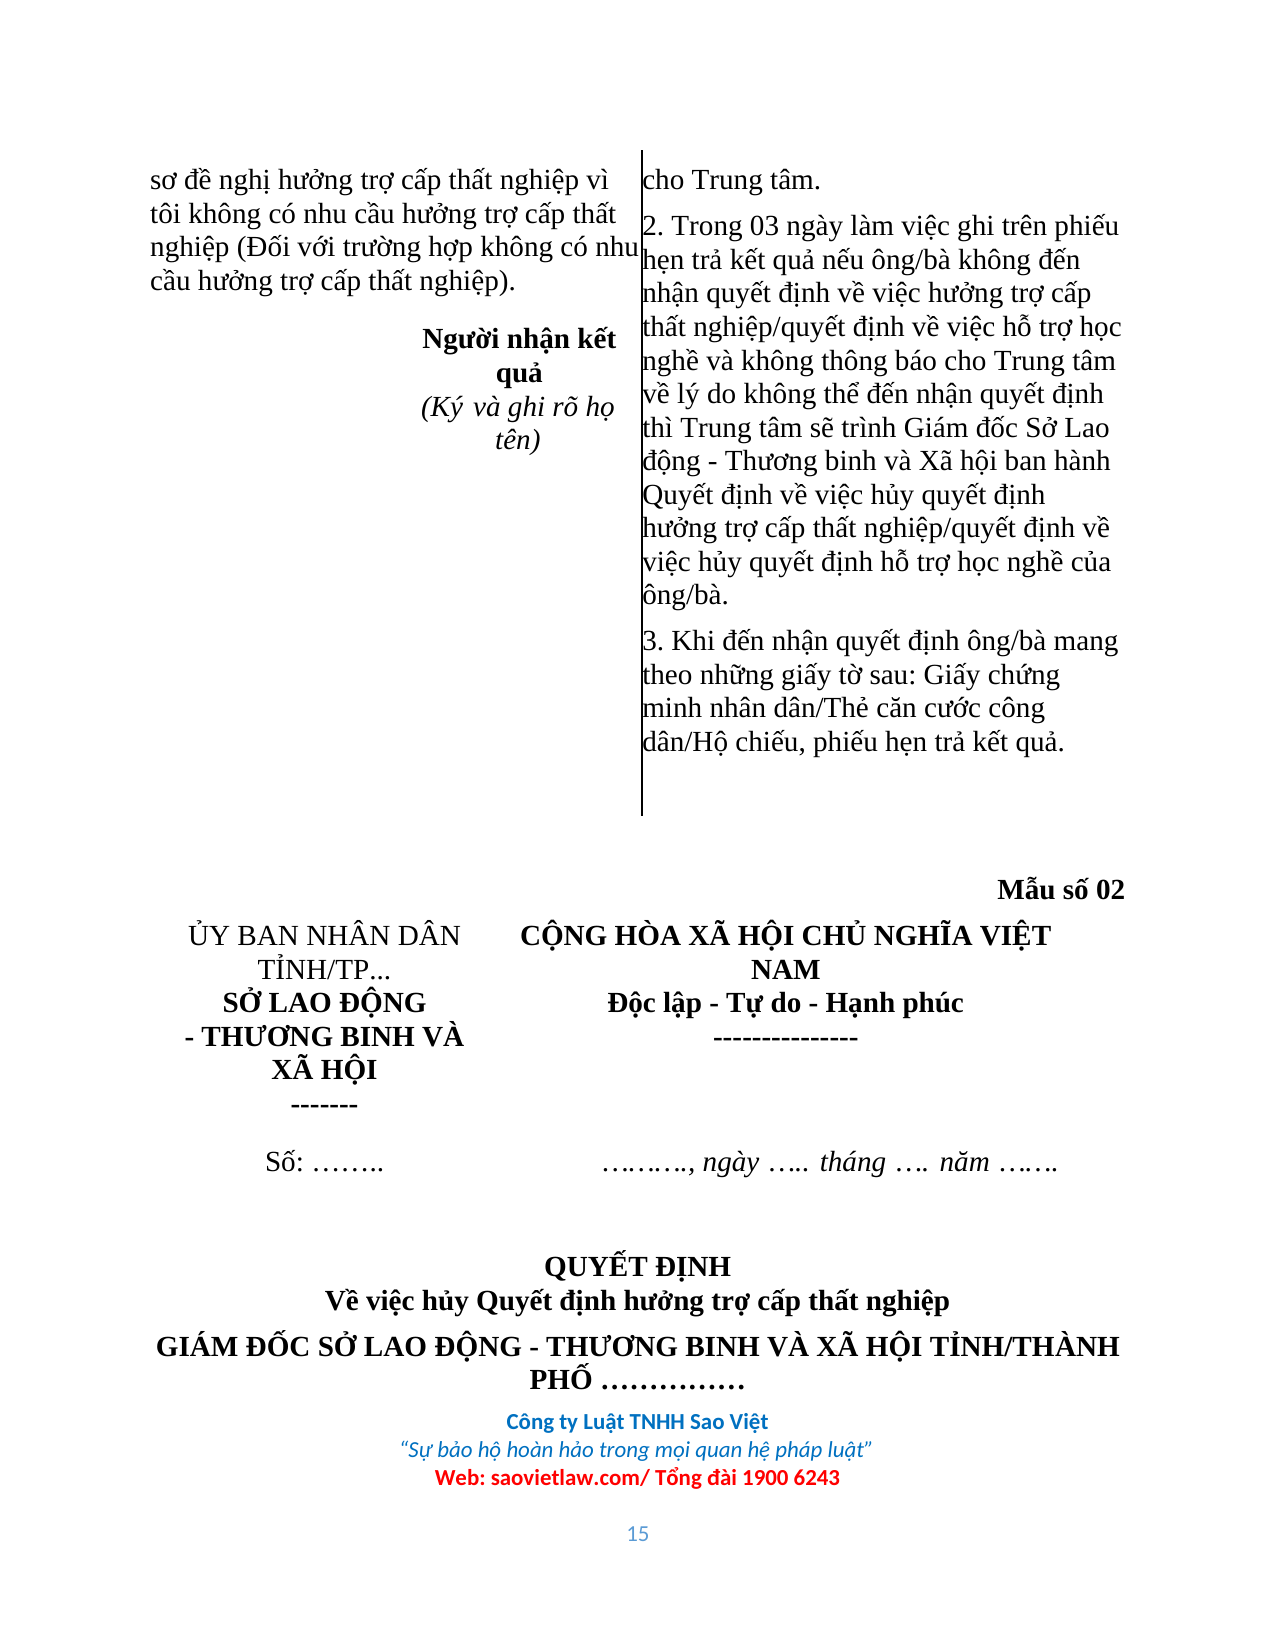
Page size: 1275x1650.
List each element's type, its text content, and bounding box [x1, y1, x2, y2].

table_header ỦY BAN NHÂN DÂN TỈNH/TP... SỞ LAO ĐỘNG - THƯƠNG BINH VÀ XÃ HỘI ------- [150, 906, 499, 1132]
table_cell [150, 150, 641, 816]
table_cell ………., ngày ….. tháng …. năm ……. [499, 1132, 1072, 1191]
text Về việc hủy Quyết định hưởng trợ cấp thất nghiệp [150, 1283, 1125, 1316]
text Mẫu số 02 [150, 872, 1125, 906]
text GIÁM ĐỐC SỞ LAO ĐỘNG - THƯƠNG BINH VÀ XÃ HỘI TỈNH/THÀNH PHỐ …………… [150, 1329, 1125, 1396]
text QUYẾT ĐỊNH [150, 1249, 1125, 1283]
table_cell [643, 150, 1125, 816]
table_cell Số: …….. [150, 1132, 499, 1191]
table_header CỘNG HÒA XÃ HỘI CHỦ NGHĨA VIỆT NAM Độc lập - Tự do - Hạnh phúc --------------- [499, 906, 1072, 1132]
